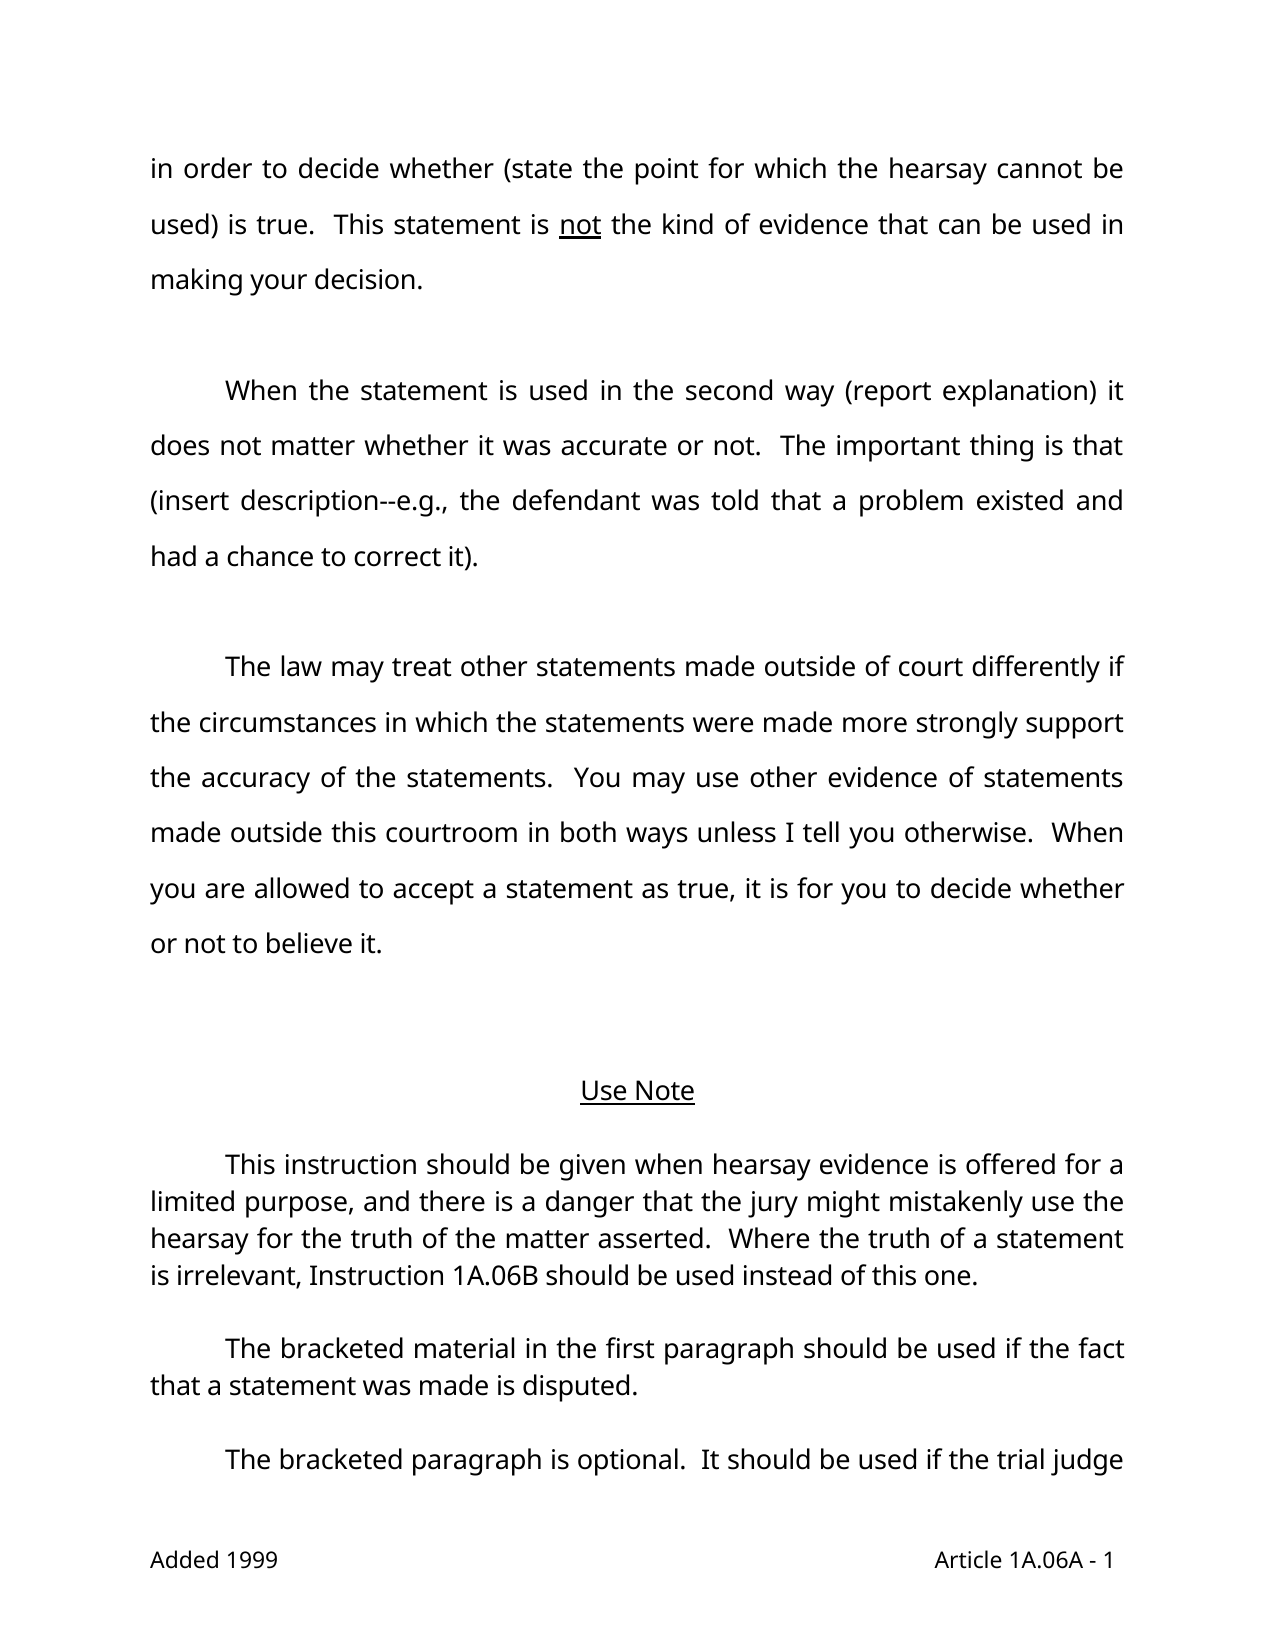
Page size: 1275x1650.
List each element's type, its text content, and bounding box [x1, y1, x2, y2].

text Use Note [150, 1072, 1125, 1109]
text This instruction should be given when hearsay evidence is offered for a limited purpose, and there is a danger that the jury might mistakenly use the hearsay for the truth of the matter asserted. Where the truth of a statement is irrelevant, Instruction 1A.06B should be used instead of this one. [150, 1146, 1125, 1293]
text The bracketed material in the first paragraph should be used if the fact that a statement was made is disputed. [150, 1330, 1125, 1404]
text When the statement is used in the second way (report explanation) it does not matter whether it was accurate or not. The important thing is that (insert description--e.g., the defendant was told that a problem existed and had a chance to correct it). [150, 371, 1125, 574]
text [150, 1441, 1125, 1477]
text The law may treat other statements made outside of court differently if the circumstances in which the statements were made more strongly support the accuracy of the statements. You may use other evidence of statements made outside this courtroom in both ways unless I tell you otherwise. When you are allowed to accept a statement as true, it is for you to decide whether or not to believe it. [150, 648, 1125, 961]
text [150, 150, 1125, 297]
